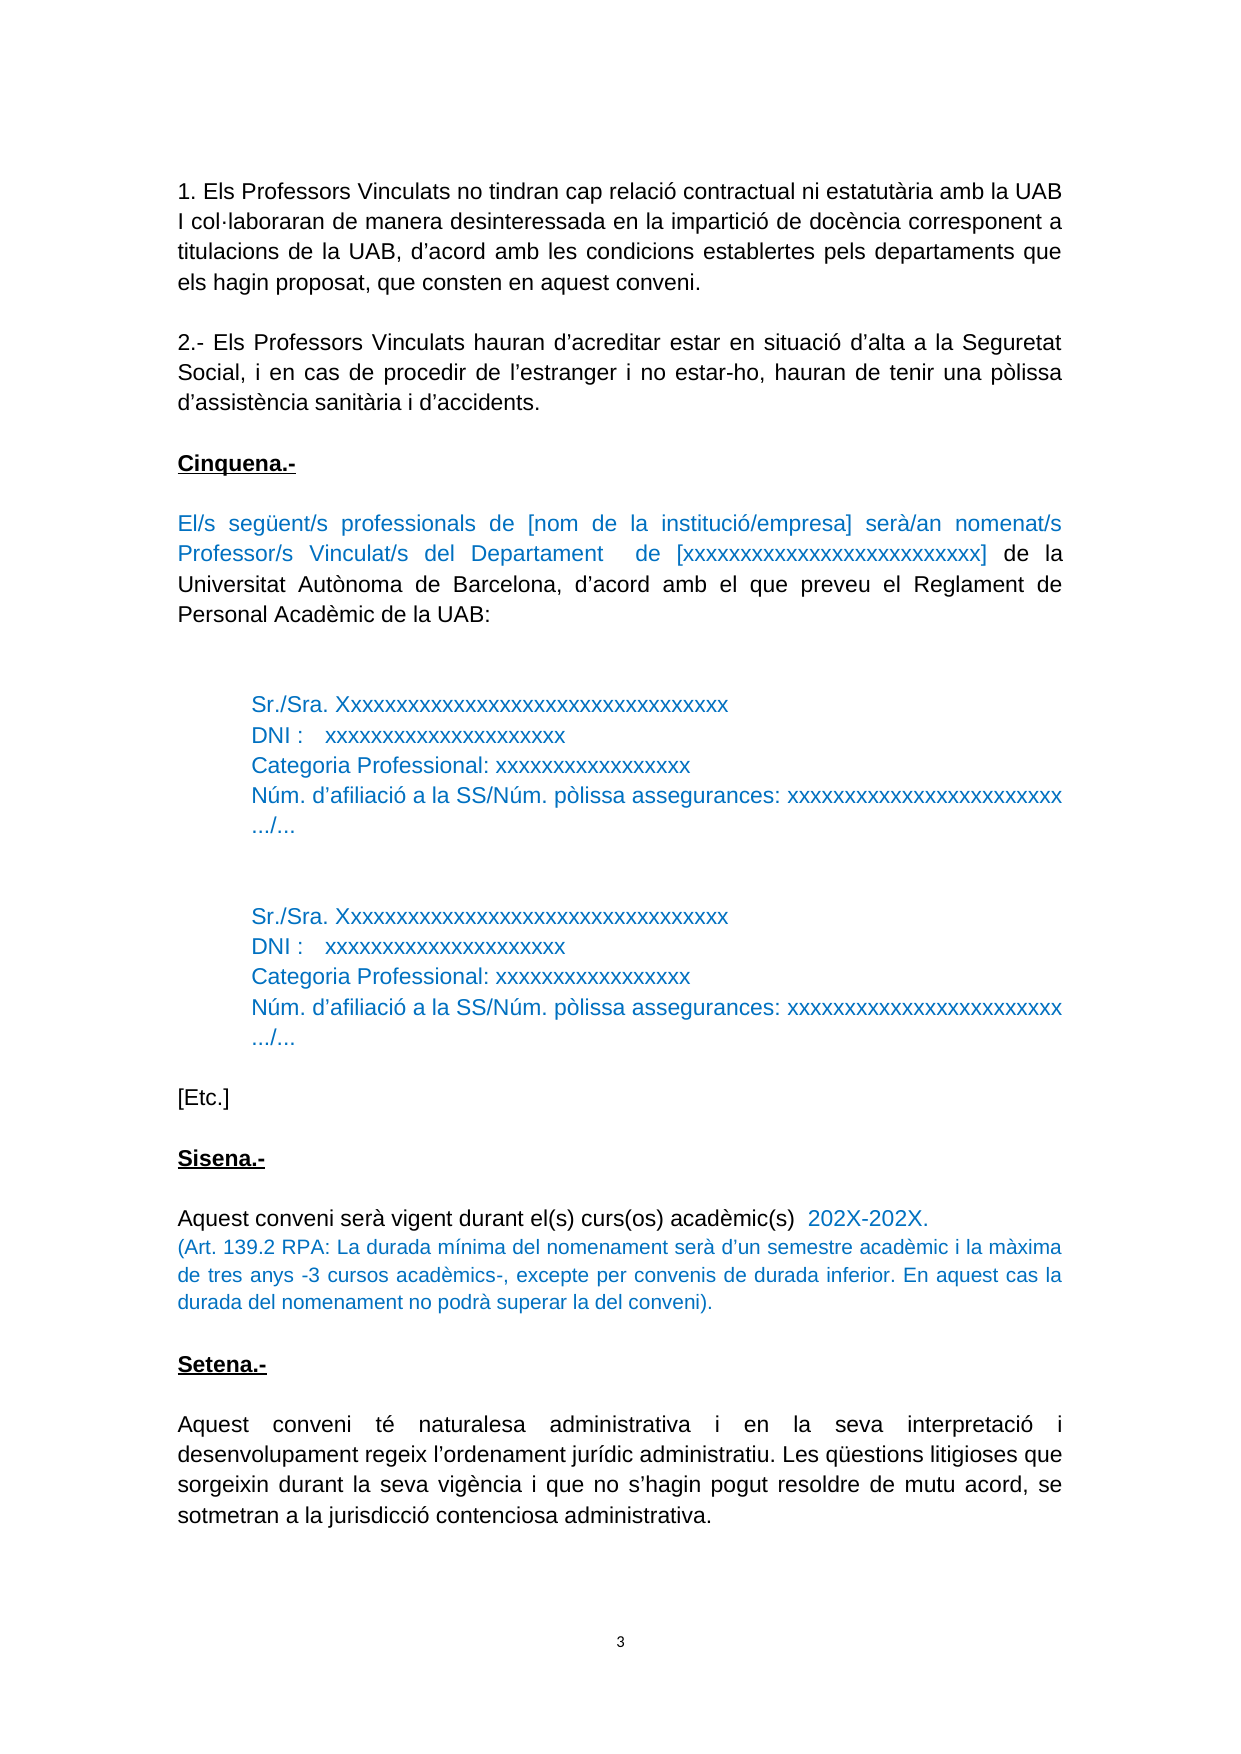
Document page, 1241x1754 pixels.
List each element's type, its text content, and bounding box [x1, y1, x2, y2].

text 1. Els Professors Vinculats no tindran cap relació contractual ni estatutària amb la UAB I col·laboraran de manera desinteressada en la impartició de docència corresponent a titulacions de la UAB, d’acord amb les condicions establertes pels departaments que els hagin proposat, que consten en aquest conveni. [177, 178, 1063, 295]
text Categoria Professional: xxxxxxxxxxxxxxxxx [177, 752, 1063, 778]
text .../... [177, 1024, 1063, 1050]
text Aquest conveni serà vigent durant el(s) curs(os) acadèmic(s) 202X-202X. [177, 1205, 1063, 1231]
text Aquest conveni té naturalesa administrativa i en la seva interpretació i desenvolupament regeix l’ordenament jurídic administratiu. Les qüestions litigioses que sorgeixin durant la seva vigència i que no s’hagin pogut resoldre de mutu acord, se sotmetran a la jurisdicció contenciosa administrativa. [177, 1411, 1063, 1528]
text Sisena.- [177, 1144, 1063, 1171]
text .../... [177, 812, 1063, 838]
text Cinquena.- [177, 450, 1063, 476]
text El/s següent/s professionals de [nom de la institució/empresa] serà/an nomenat/s Professor/s Vinculat/s del Departament de [xxxxxxxxxxxxxxxxxxxxxxxxxx] de la Universitat Autònoma de Barcelona, d’acord amb el que preveu el Reglament de Personal Acadèmic de la UAB: [177, 510, 1063, 627]
text Categoria Professional: xxxxxxxxxxxxxxxxx [177, 963, 1063, 989]
text Núm. d’afiliació a la SS/Núm. pòlissa assegurances: xxxxxxxxxxxxxxxxxxxxxxxx [177, 782, 1063, 808]
text DNI : xxxxxxxxxxxxxxxxxxxxx [177, 933, 1063, 959]
text 2.- Els Professors Vinculats hauran d’acreditar estar en situació d’alta a la Seguretat Social, i en cas de procedir de l’estranger i no estar-ho, hauran de tenir una pòlissa d’assistència sanitària i d’accidents. [177, 329, 1063, 416]
text (Art. 139.2 RPA: La durada mínima del nomenament serà d’un semestre acadèmic i la màxima de tres anys -3 cursos acadèmics-, excepte per convenis de durada inferior. En aquest cas la durada del nomenament no podrà superar la del conveni). [177, 1235, 1063, 1314]
text Núm. d’afiliació a la SS/Núm. pòlissa assegurances: xxxxxxxxxxxxxxxxxxxxxxxx [177, 993, 1063, 1020]
text [Etc.] [177, 1084, 1063, 1110]
text Setena.- [177, 1351, 1063, 1377]
text Sr./Sra. Xxxxxxxxxxxxxxxxxxxxxxxxxxxxxxxxxx [177, 903, 1063, 929]
text DNI : xxxxxxxxxxxxxxxxxxxxx [177, 722, 1063, 748]
text Sr./Sra. Xxxxxxxxxxxxxxxxxxxxxxxxxxxxxxxxxx [177, 691, 1063, 718]
